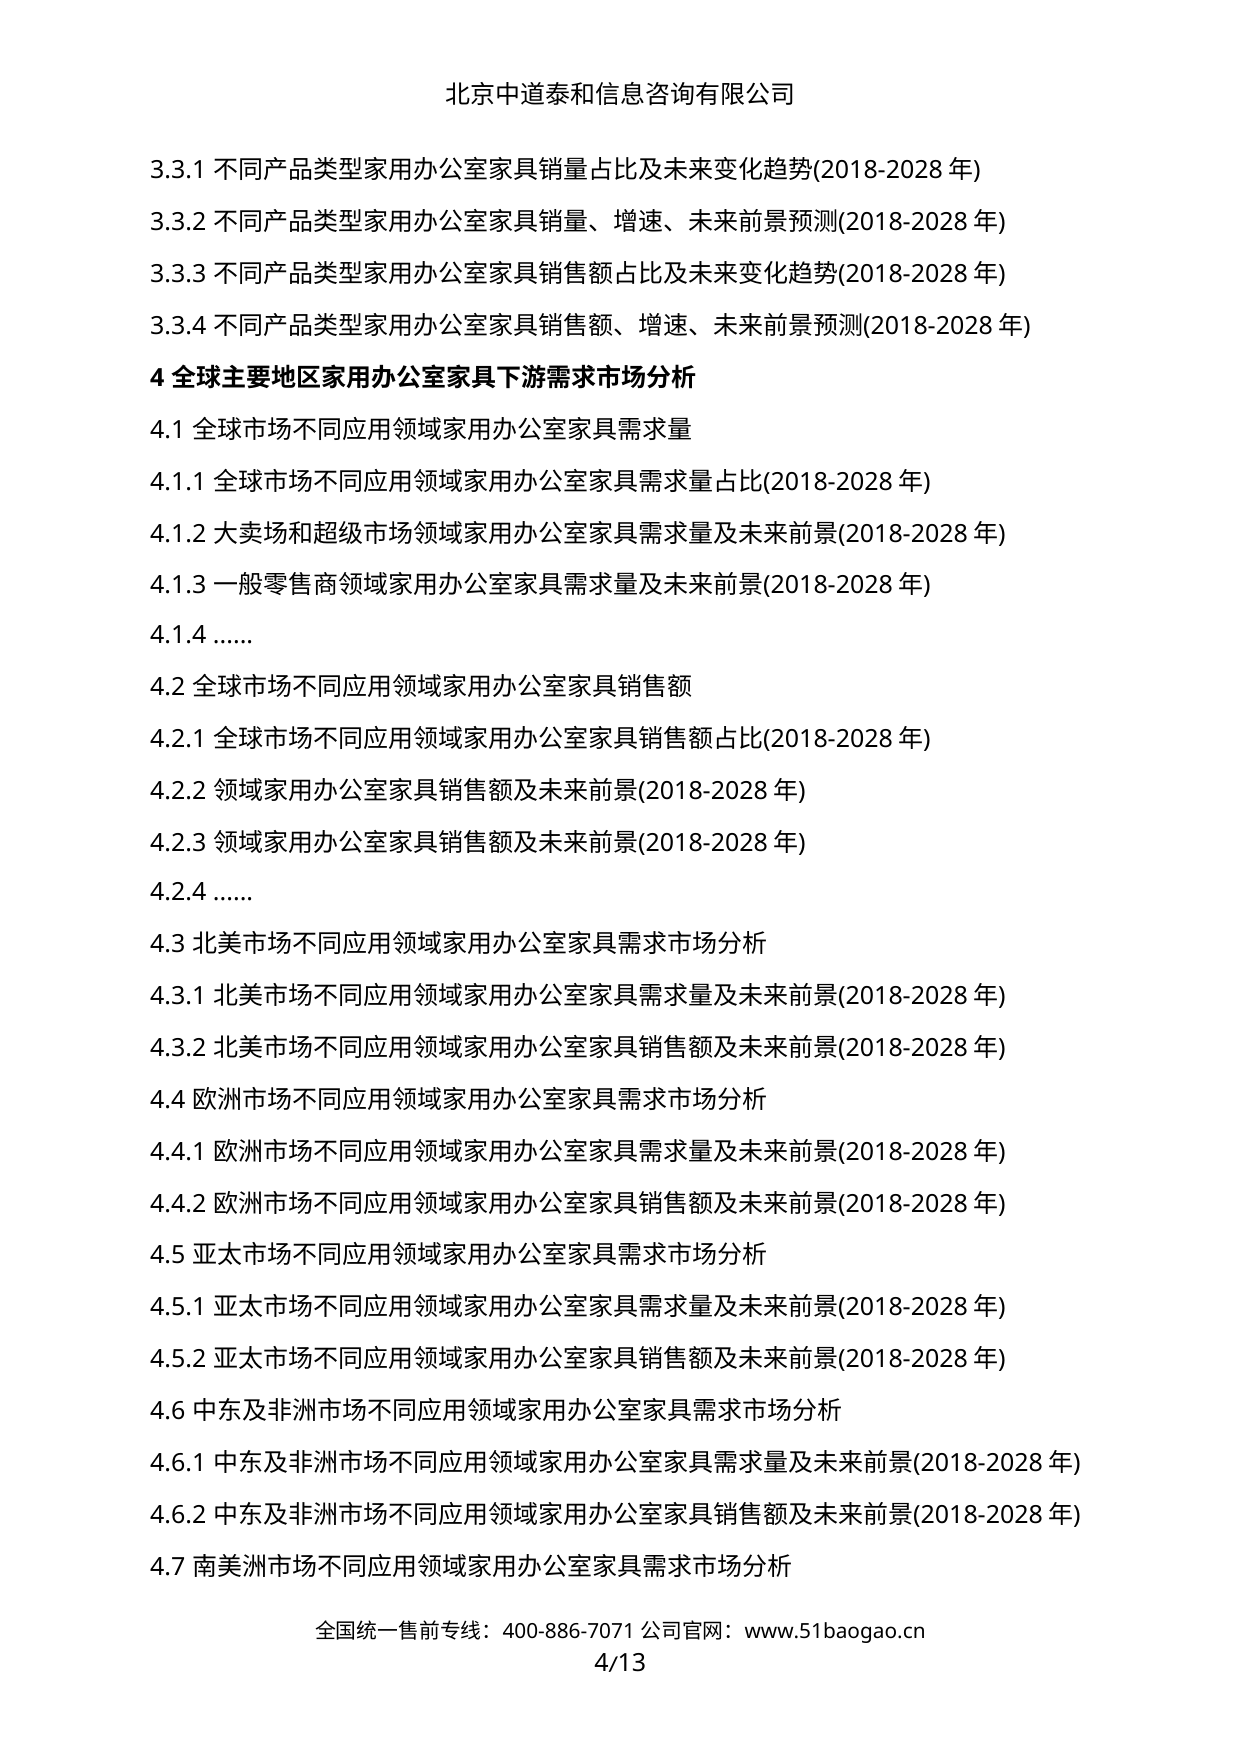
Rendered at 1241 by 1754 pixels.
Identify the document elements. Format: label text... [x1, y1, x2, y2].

text 4.3.1 北美市场不同应用领域家用办公室家具需求量及未来前景(2018-2028年) [150, 976, 1090, 1012]
text 4.1.2 大卖场和超级市场领域家用办公室家具需求量及未来前景(2018-2028年) [150, 513, 1090, 549]
text 4.1 全球市场不同应用领域家用办公室家具需求量 [150, 409, 1090, 446]
text 4.5 亚太市场不同应用领域家用办公室家具需求市场分析 [150, 1235, 1090, 1271]
text 4.6.1 中东及非洲市场不同应用领域家用办公室家具需求量及未来前景(2018-2028年) [150, 1442, 1090, 1479]
text 4.2.4 ...... [150, 874, 1090, 908]
text 4.7 南美洲市场不同应用领域家用办公室家具需求市场分析 [150, 1546, 1090, 1582]
text 4 全球主要地区家用办公室家具下游需求市场分析 [150, 357, 1090, 394]
text 4.5.2 亚太市场不同应用领域家用办公室家具销售额及未来前景(2018-2028年) [150, 1339, 1090, 1375]
text 4.2 全球市场不同应用领域家用办公室家具销售额 [150, 667, 1090, 703]
text 3.3.2 不同产品类型家用办公室家具销量、增速、未来前景预测(2018-2028年) [150, 202, 1090, 238]
text 3.3.1 不同产品类型家用办公室家具销量占比及未来变化趋势(2018-2028年) [150, 150, 1090, 186]
text 4.1.4 ...... [150, 617, 1090, 651]
text 3.3.4 不同产品类型家用办公室家具销售额、增速、未来前景预测(2018-2028年) [150, 306, 1090, 342]
text 3.3.3 不同产品类型家用办公室家具销售额占比及未来变化趋势(2018-2028年) [150, 254, 1090, 290]
text 4.4 欧洲市场不同应用领域家用办公室家具需求市场分析 [150, 1079, 1090, 1116]
text 4.4.2 欧洲市场不同应用领域家用办公室家具销售额及未来前景(2018-2028年) [150, 1183, 1090, 1219]
text 4.2.2 领域家用办公室家具销售额及未来前景(2018-2028年) [150, 770, 1090, 807]
text 4.6 中东及非洲市场不同应用领域家用办公室家具需求市场分析 [150, 1391, 1090, 1427]
text 4.6.2 中东及非洲市场不同应用领域家用办公室家具销售额及未来前景(2018-2028年) [150, 1494, 1090, 1531]
text 4.2.1 全球市场不同应用领域家用办公室家具销售额占比(2018-2028年) [150, 718, 1090, 755]
text 4.1.3 一般零售商领域家用办公室家具需求量及未来前景(2018-2028年) [150, 565, 1090, 601]
text 4.1.1 全球市场不同应用领域家用办公室家具需求量占比(2018-2028年) [150, 461, 1090, 497]
text 4.3.2 北美市场不同应用领域家用办公室家具销售额及未来前景(2018-2028年) [150, 1027, 1090, 1064]
text 4.2.3 领域家用办公室家具销售额及未来前景(2018-2028年) [150, 822, 1090, 858]
text 4.3 北美市场不同应用领域家用办公室家具需求市场分析 [150, 924, 1090, 960]
text 4.4.1 欧洲市场不同应用领域家用办公室家具需求量及未来前景(2018-2028年) [150, 1131, 1090, 1167]
text 4.5.1 亚太市场不同应用领域家用办公室家具需求量及未来前景(2018-2028年) [150, 1287, 1090, 1323]
